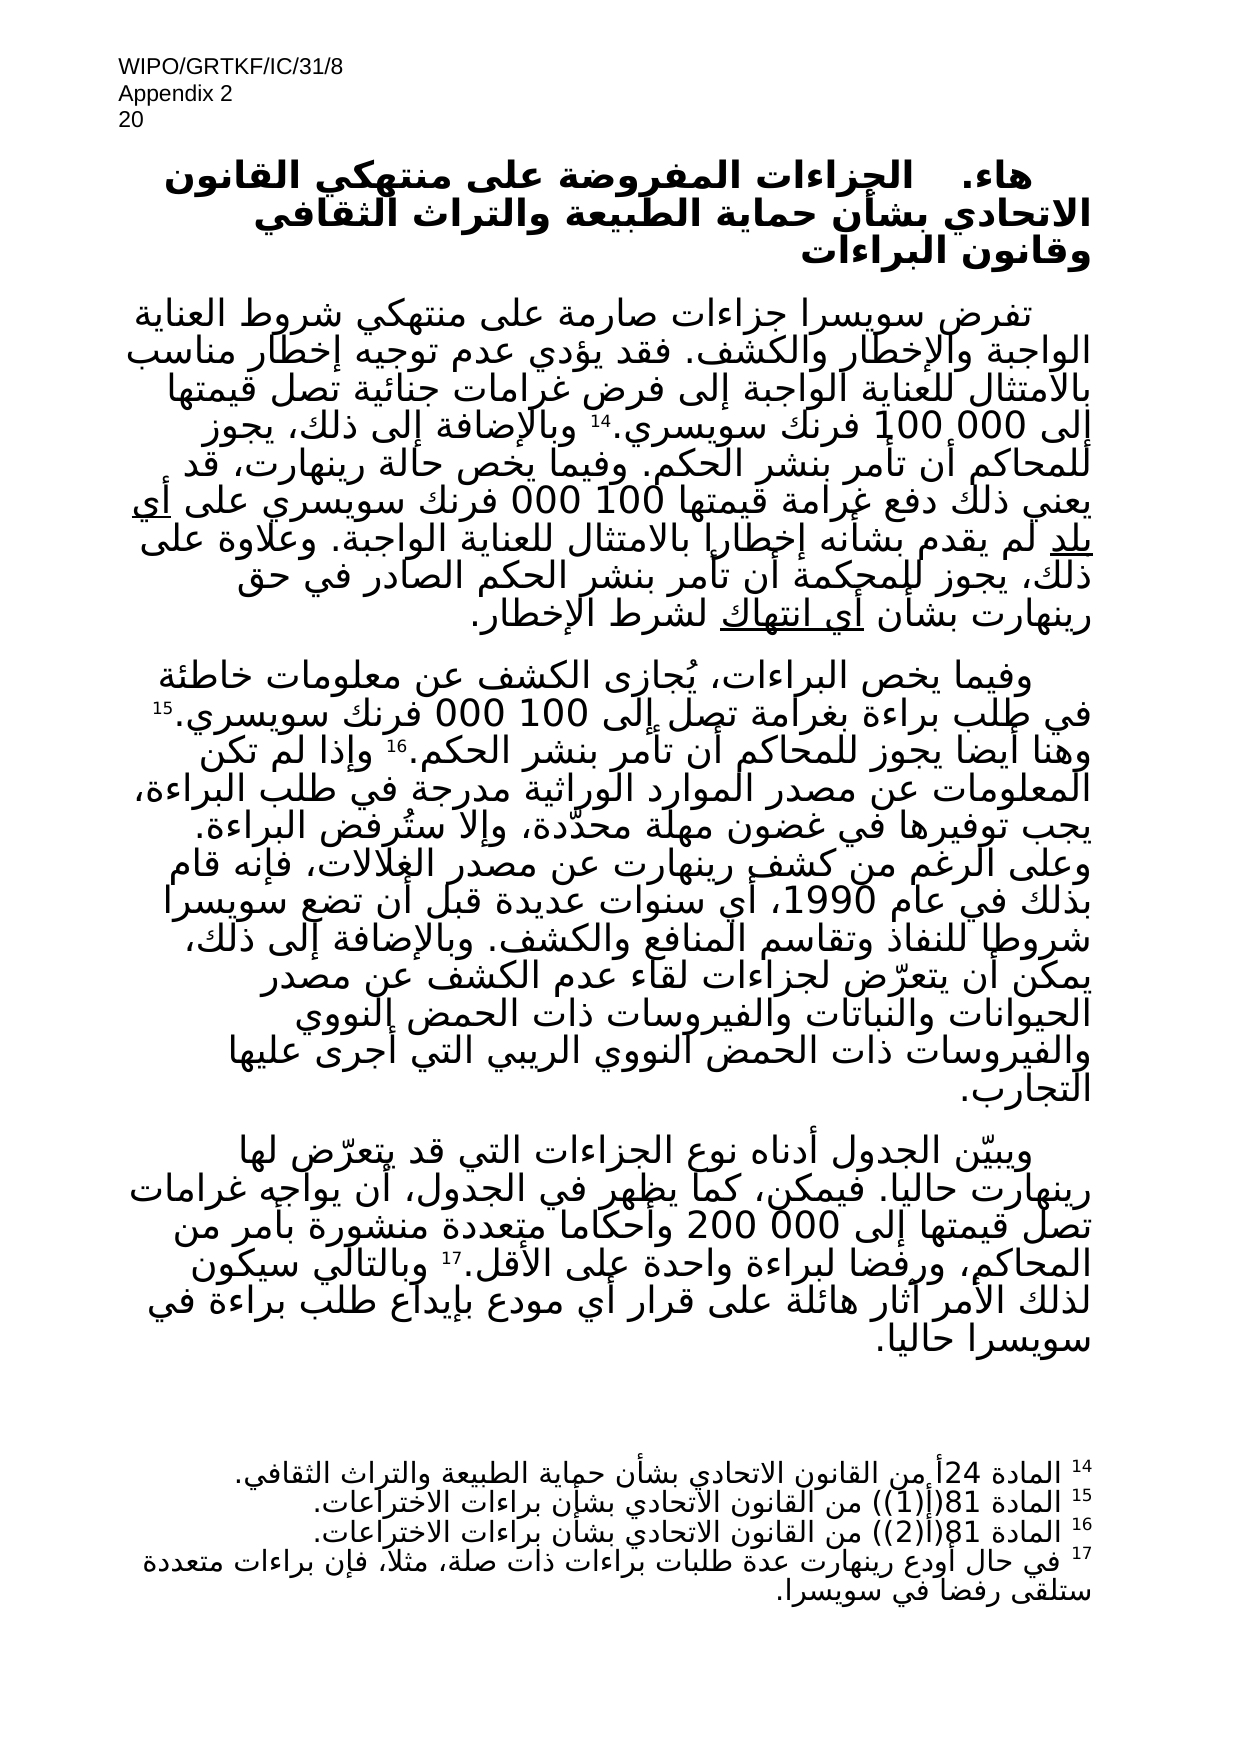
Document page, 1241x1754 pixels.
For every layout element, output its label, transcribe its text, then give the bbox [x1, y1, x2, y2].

text ويبيّن الجدول أدناه نوع الجزاءات التي قد يتعرّض لها رينهارت حاليا. فيمكن، كما يظهر في الجدول، أن يواجه غرامات تصل قيمتها إلى 000 200 وأحكاما متعددة منشورة بأمر من المحاكم، ورفضا لبراءة واحدة على الأقل. وبالتالي سيكون لذلك الأمر آثار هائلة على قرار أي مودع بإيداع طلب براءة في سويسرا حاليا. [118, 1133, 1092, 1358]
text تفرض سويسرا جزاءات صارمة على منتهكي شروط العناية الواجبة والإخطار والكشف. فقد يؤدي عدم توجيه إخطار مناسب بالامتثال للعناية الواجبة إلى فرض غرامات جنائية تصل قيمتها إلى 000 100 فرنك سويسري. وبالإضافة إلى ذلك، يجوز للمحاكم أن تأمر بنشر الحكم. وفيما يخص حالة رينهارت، قد يعني ذلك دفع غرامة قيمتها 000 100 فرنك سويسري على أي بلد لم يقدم بشأنه إخطارا بالامتثال للعناية الواجبة. وعلاوة على ذلك، يجوز للمحكمة أن تأمر بنشر الحكم الصادر في حق رينهارت بشأن أي انتهاك لشرط الإخطار. [118, 296, 1092, 633]
text وفيما يخص البراءات، يُجازى الكشف عن معلومات خاطئة في طلب براءة بغرامة تصل إلى 000 100 فرنك سويسري. وهنا أيضا يجوز للمحاكم أن تأمر بنشر الحكم. وإذا لم تكن المعلومات عن مصدر الموارد الوراثية مدرجة في طلب البراءة، يجب توفيرها في غضون مهلة محدّدة، وإلا ستُرفض البراءة. وعلى الرغم من كشف رينهارت عن مصدر الغلالات، فإنه قام بذلك في عام 1990، أي سنوات عديدة قبل أن تضع سويسرا شروطا للنفاذ وتقاسم المنافع والكشف. وبالإضافة إلى ذلك، يمكن أن يتعرّض لجزاءات لقاء عدم الكشف عن مصدر الحيوانات والنباتات والفيروسات ذات الحمض النووي والفيروسات ذات الحمض النووي الريبي التي أجرى عليها التجارب. [118, 658, 1092, 1108]
text هاء. الجزاءات المفروضة على منتهكي القانون الاتحادي بشأن حماية الطبيعة والتراث الثقافي وقانون البراءات [118, 158, 1092, 271]
